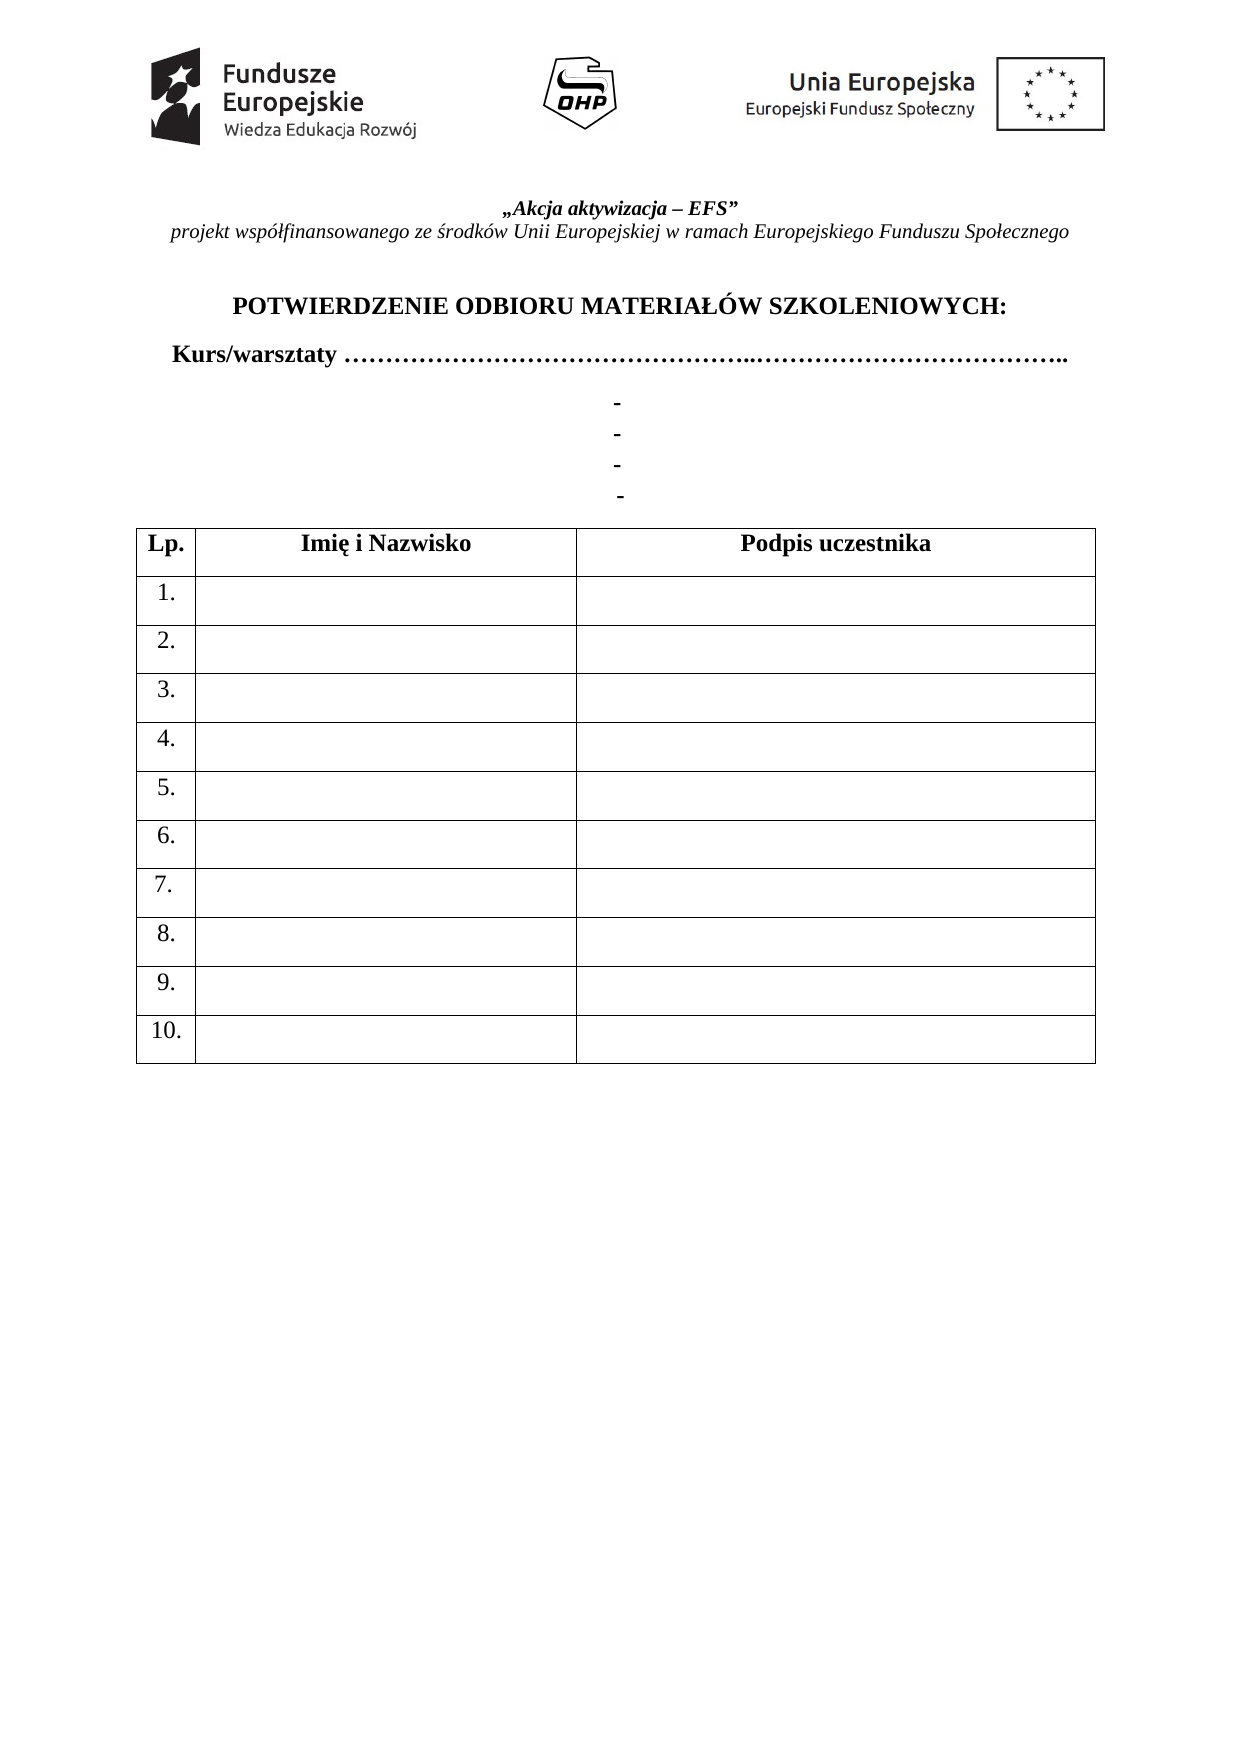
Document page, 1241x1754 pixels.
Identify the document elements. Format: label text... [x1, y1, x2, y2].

table_cell 3. [137, 674, 195, 722]
table_cell [196, 772, 576, 819]
table_cell 9. [137, 967, 195, 1014]
text - - - - [148, 387, 1092, 508]
table_cell [196, 674, 576, 722]
table_cell [577, 674, 1095, 722]
table_cell [196, 821, 576, 868]
table_cell [196, 1016, 576, 1063]
picture [725, 36, 1127, 152]
table_cell [577, 723, 1095, 771]
table_cell 10. [137, 1016, 195, 1063]
table_cell [577, 967, 1095, 1014]
picture [111, 23, 461, 178]
text „Akcja aktywizacja – EFS” [148, 195, 1092, 219]
table_header Lp. [137, 529, 195, 576]
table_cell 4. [137, 723, 195, 771]
table_cell 2. [137, 626, 195, 673]
table_cell 5. [137, 772, 195, 819]
table_cell [577, 1016, 1095, 1063]
table_cell 8. [137, 918, 195, 966]
text Kurs/warsztaty …………………………………………..……………………………….. [148, 339, 1092, 368]
table_cell [577, 772, 1095, 819]
table_cell [577, 918, 1095, 966]
table_cell 1. [137, 577, 195, 624]
table_header Imię i Nazwisko [196, 529, 576, 576]
table_cell [577, 821, 1095, 868]
table_cell [196, 577, 576, 624]
table_cell [196, 626, 576, 673]
text projekt współfinansowanego ze środków Unii Europejskiej w ramach Europejskiego Funduszu Społecznego [148, 219, 1092, 243]
table_cell [196, 967, 576, 1014]
picture [540, 56, 618, 132]
table_cell [577, 626, 1095, 673]
table_cell 7. [137, 869, 195, 917]
text POTWIERDZENIE ODBIORU MATERIAŁÓW SZKOLENIOWYCH: [148, 291, 1092, 320]
table_cell [196, 869, 576, 917]
table_cell 6. [137, 821, 195, 868]
table_cell [577, 577, 1095, 624]
table_cell [196, 918, 576, 966]
table_cell [196, 723, 576, 771]
table_cell [577, 869, 1095, 917]
table_header Podpis uczestnika [577, 529, 1095, 576]
